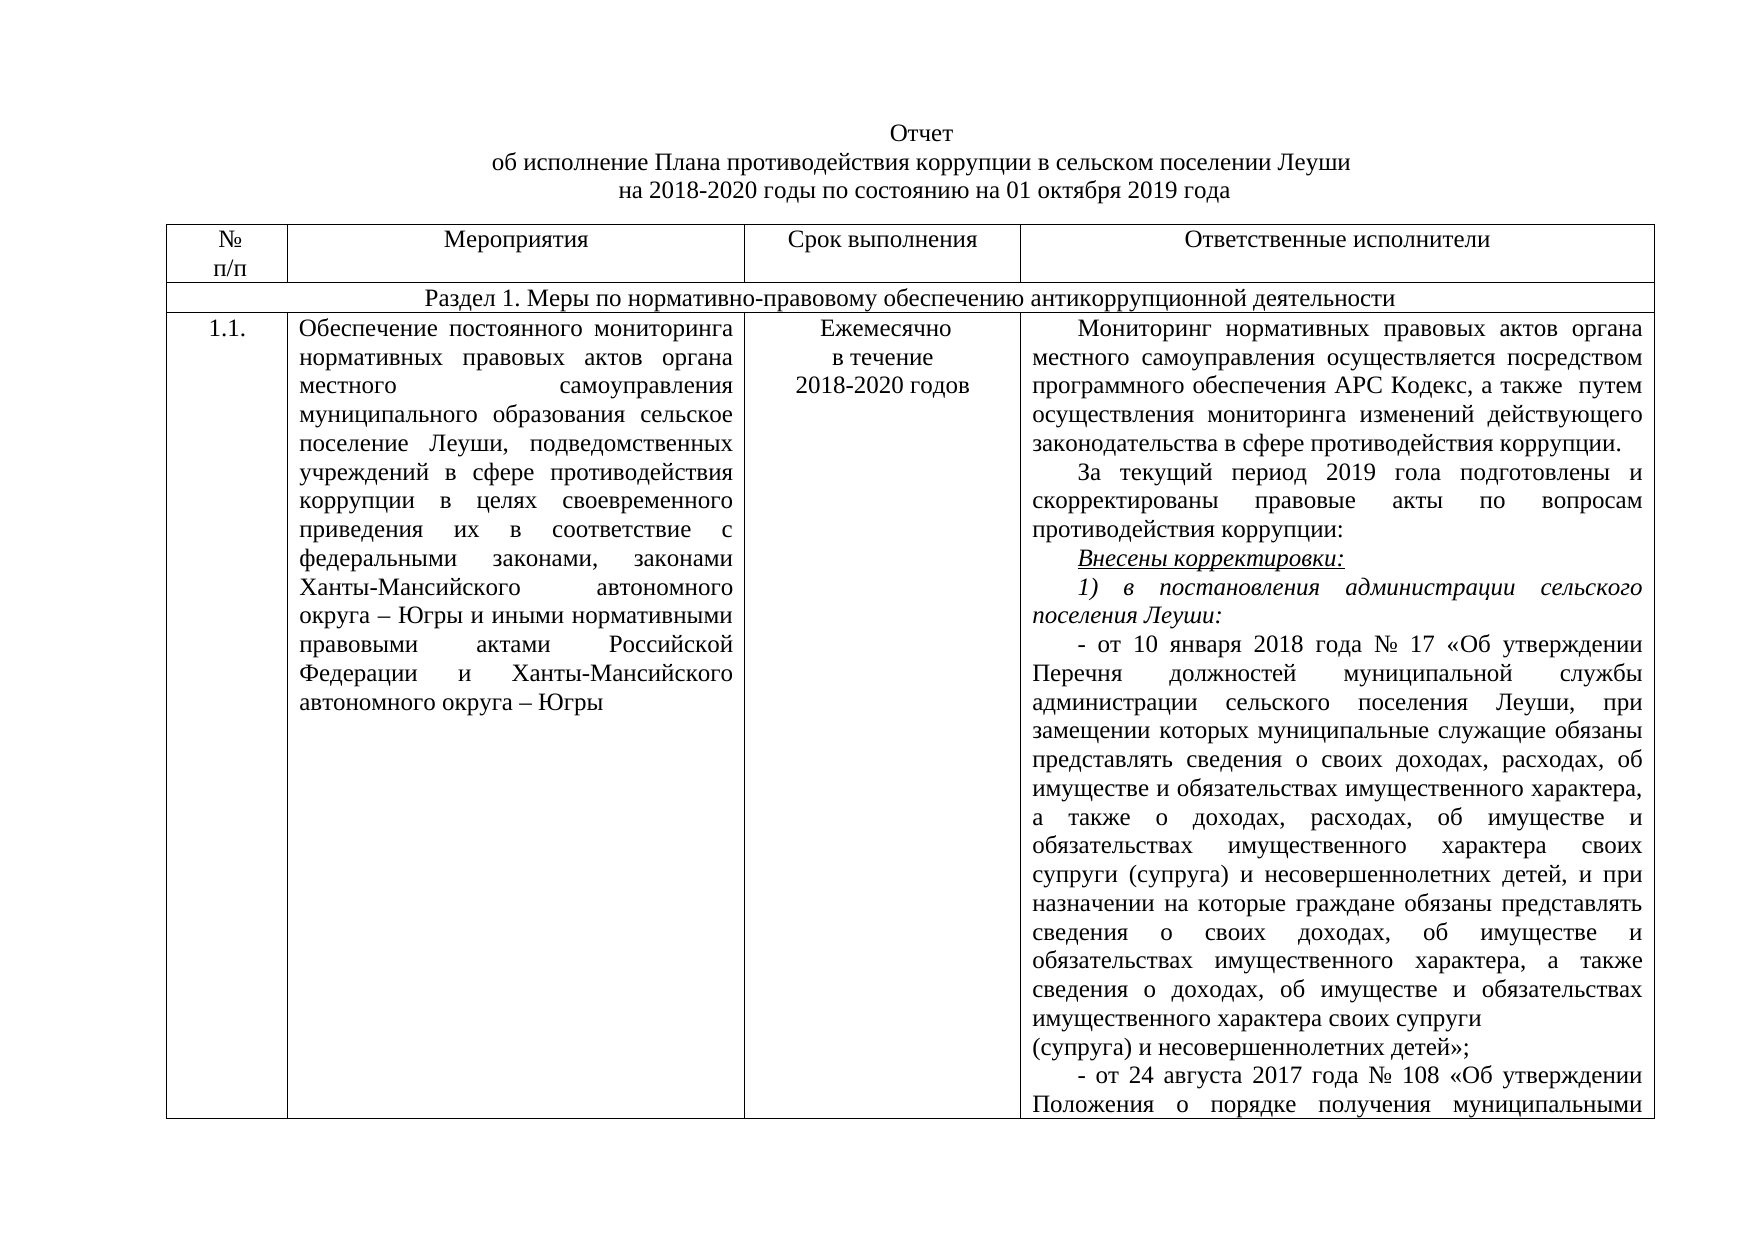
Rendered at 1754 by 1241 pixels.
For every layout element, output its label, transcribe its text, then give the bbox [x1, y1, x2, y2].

table_header Срок выполнения [745, 225, 1020, 282]
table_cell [288, 313, 744, 1118]
text Отчет [177, 118, 1665, 147]
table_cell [1021, 313, 1654, 1118]
table_header Ответственные исполнители [1021, 225, 1654, 282]
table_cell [745, 313, 1020, 1118]
text на 2018-2020 годы по состоянию на 01 октября 2019 года [177, 176, 1665, 204]
table_cell Раздел 1. Меры по нормативно-правовому обеспечению антикоррупционной деятельности [167, 283, 1654, 312]
table_cell 1.1. [167, 313, 287, 1118]
text об исполнение Плана противодействия коррупции в сельском поселении Леуши [177, 147, 1665, 176]
table_header Мероприятия [288, 225, 744, 282]
